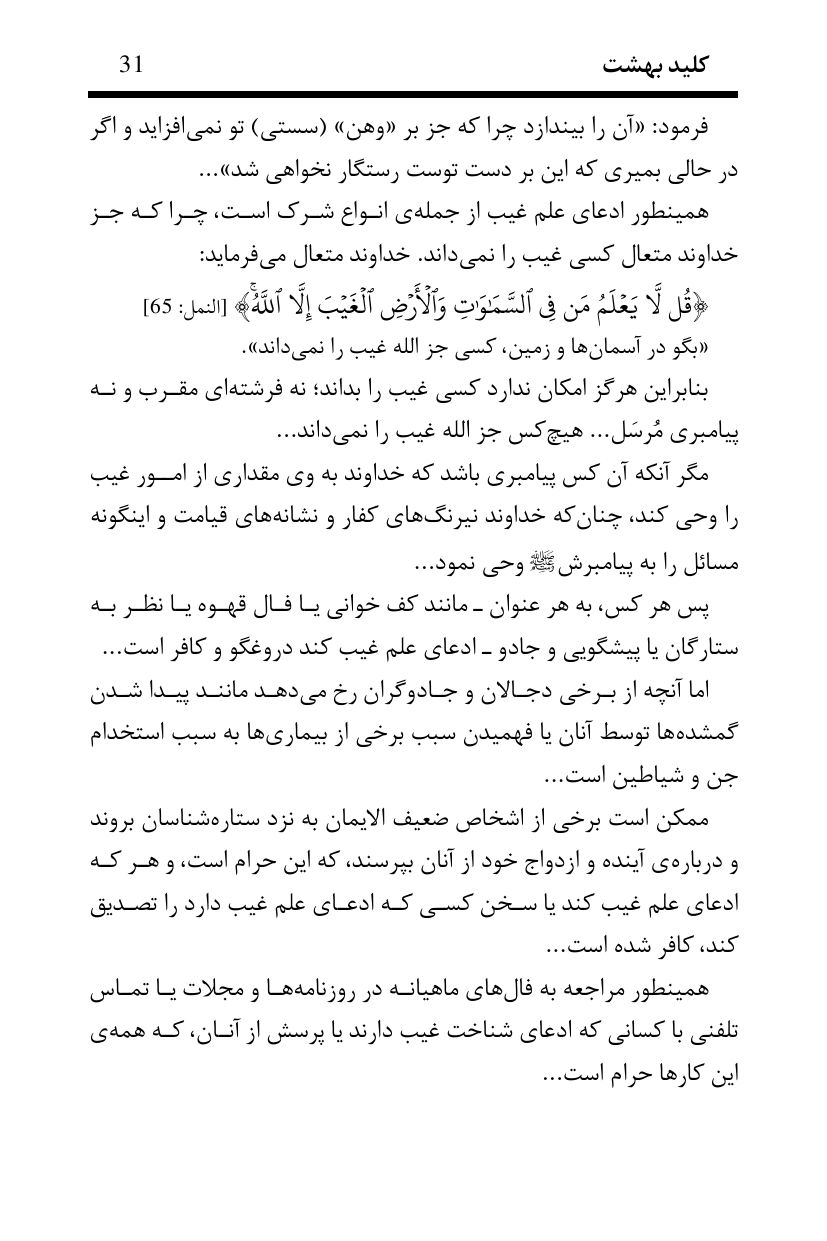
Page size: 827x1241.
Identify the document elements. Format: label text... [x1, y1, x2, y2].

text ﴿قُل لَّا يَعۡلَمُ مَن فِي ٱلسَّمَٰوَٰتِ وَٱلۡأَرۡضِ ٱلۡغَيۡبَ إِلَّا ٱللَّهُۚ﴾ [النمل: 65] [89, 279, 738, 330]
text همینطور مراجعه به فال‌های ماهیانه در روزنامه‌ها و مجلات یا تماس تلفنی با کسانی که ادعای شناخت غیب دارند یا پرسش از آنان، که همه‌ی این کارها حرام است... [89, 970, 738, 1098]
text پس هر کس، به هر عنوان ـ مانند کف خوانی یا فال قهوه یا نظر به ستارگان یا پیشگویی و جادو ـ ادعای علم غیب کند دروغگو و کافر است... [89, 587, 738, 672]
text ممکن است برخی از اشخاص ضعیف الایمان به نزد ستاره‌شناسان بروند و درباره‌ی آینده و ازدواج خود از آنان بپرسند، که این حرام است، و هر که ادعای علم غیب کند یا سخن کسی که ادعای علم غیب دارد را تصدیق کند، کافر شده است... [89, 800, 738, 970]
text اما آنچه از برخی دجالان و جادوگران رخ می‌دهد مانند پیدا شدن گمشده‌ها توسط آنان یا فهمیدن سبب برخی از بیماری‌ها به سبب استخدام جن و شیاطین است... [89, 672, 738, 800]
text «بگو در آسمان‌ها و زمین، کسی جز الله غیب را نمی‌داند». [89, 330, 738, 370]
text فرمود: «آن را بیندازد چرا که جز بر «وهن» (سستی) تو نمی‌افزاید و اگر در حالی بمیری که این بر دست توست رستگار نخواهی شد»... [89, 109, 738, 194]
text همینطور ادعای علم غیب از جمله‌ی انواع شرک است، چرا که جز خداوند متعال کسی غیب را نمی‌داند. خداوند متعال می‌فرماید: [89, 194, 738, 279]
text مگر آنکه آن کس پیامبری باشد که خداوند به وی مقداری از امور غیب را وحی کند، چنان‌که خداوند نیرنگ‌های کفار و نشانه‌های قیامت و اینگونه مسائل را به پیامبرش ج وحی نمود... [89, 455, 738, 587]
text بنابراین هرگز امکان ندارد کسی غیب را بداند؛ نه فرشته‌ای مقرب و نه پیامبری مُرسَل... هیچ‌کس جز الله غیب را نمی‌داند... [89, 370, 738, 455]
